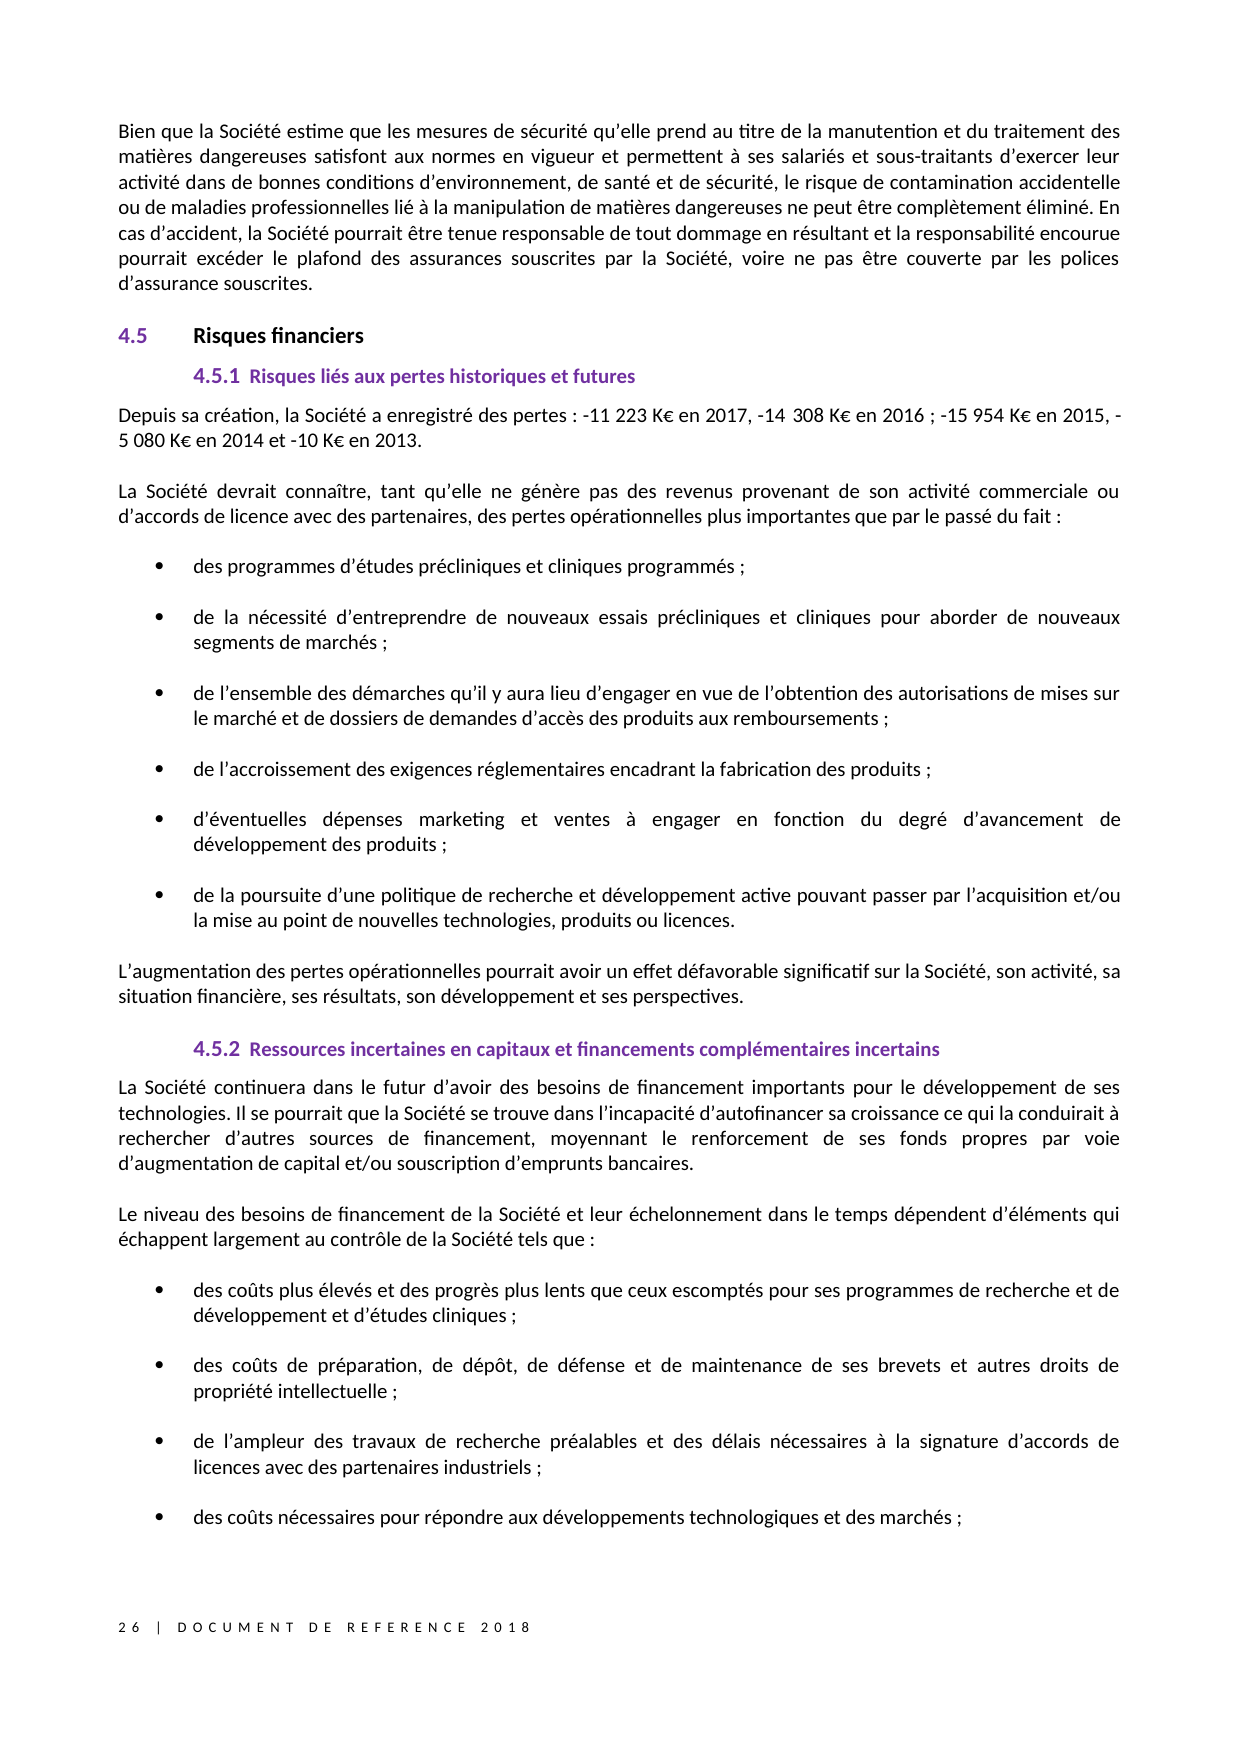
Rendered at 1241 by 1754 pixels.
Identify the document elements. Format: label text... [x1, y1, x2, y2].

list de l’ampleur des travaux de recherche préalables et des délais nécessaires à la signature d’accords de licences avec des partenaires industriels ; [156, 1428, 1122, 1479]
list Ressources incertaines en capitaux et financements complémentaires incertains [193, 1034, 1122, 1062]
list d’éventuelles dépenses marketing et ventes à engager en fonction du degré d’avancement de développement des produits ; [156, 806, 1122, 857]
list Risques financiers [118, 321, 1122, 349]
list des programmes d’études précliniques et cliniques programmés ; [156, 554, 1122, 579]
text Le niveau des besoins de financement de la Société et leur échelonnement dans le temps dépendent d’éléments qui échappent largement au contrôle de la Société tels que : [118, 1201, 1122, 1252]
text La Société continuera dans le futur d’avoir des besoins de financement importants pour le développement de ses technologies. Il se pourrait que la Société se trouve dans l’incapacité d’autofinancer sa croissance ce qui la conduirait à rechercher d’autres sources de financement, moyennant le renforcement de ses fonds propres par voie d’augmentation de capital et/ou souscription d’emprunts bancaires. [118, 1074, 1122, 1176]
text Bien que la Société estime que les mesures de sécurité qu’elle prend au titre de la manutention et du traitement des matières dangereuses satisfont aux normes en vigueur et permettent à ses salariés et sous-traitants d’exercer leur activité dans de bonnes conditions d’environnement, de santé et de sécurité, le risque de contamination accidentelle ou de maladies professionnelles lié à la manipulation de matières dangereuses ne peut être complètement éliminé. En cas d’accident, la Société pourrait être tenue responsable de tout dommage en résultant et la responsabilité encourue pourrait excéder le plafond des assurances souscrites par la Société, voire ne pas être couverte par les polices d’assurance souscrites. [118, 118, 1122, 296]
list de l’ensemble des démarches qu’il y aura lieu d’engager en vue de l’obtention des autorisations de mises sur le marché et de dossiers de demandes d’accès des produits aux remboursements ; [156, 680, 1122, 731]
list des coûts plus élevés et des progrès plus lents que ceux escomptés pour ses programmes de recherche et de développement et d’études cliniques ; [156, 1277, 1122, 1328]
text Depuis sa création, la Société a enregistré des pertes : -11 223 K€ en 2017, -14 308 K€ en 2016 ; -15 954 K€ en 2015, -5 080 K€ en 2014 et -10 K€ en 2013. [118, 402, 1122, 453]
list de l’accroissement des exigences réglementaires encadrant la fabrication des produits ; [156, 756, 1122, 781]
list Risques liés aux pertes historiques et futures [193, 362, 1122, 389]
list de la poursuite d’une politique de recherche et développement active pouvant passer par l’acquisition et/ou la mise au point de nouvelles technologies, produits ou licences. [156, 882, 1122, 933]
list de la nécessité d’entreprendre de nouveaux essais précliniques et cliniques pour aborder de nouveaux segments de marchés ; [156, 604, 1122, 655]
text La Société devrait connaître, tant qu’elle ne génère pas des revenus provenant de son activité commerciale ou d’accords de licence avec des partenaires, des pertes opérationnelles plus importantes que par le passé du fait : [118, 478, 1122, 529]
list des coûts nécessaires pour répondre aux développements technologiques et des marchés ; [156, 1504, 1122, 1530]
text L’augmentation des pertes opérationnelles pourrait avoir un effet défavorable significatif sur la Société, son activité, sa situation financière, ses résultats, son développement et ses perspectives. [118, 958, 1122, 1009]
list des coûts de préparation, de dépôt, de défense et de maintenance de ses brevets et autres droits de propriété intellectuelle ; [156, 1353, 1122, 1403]
